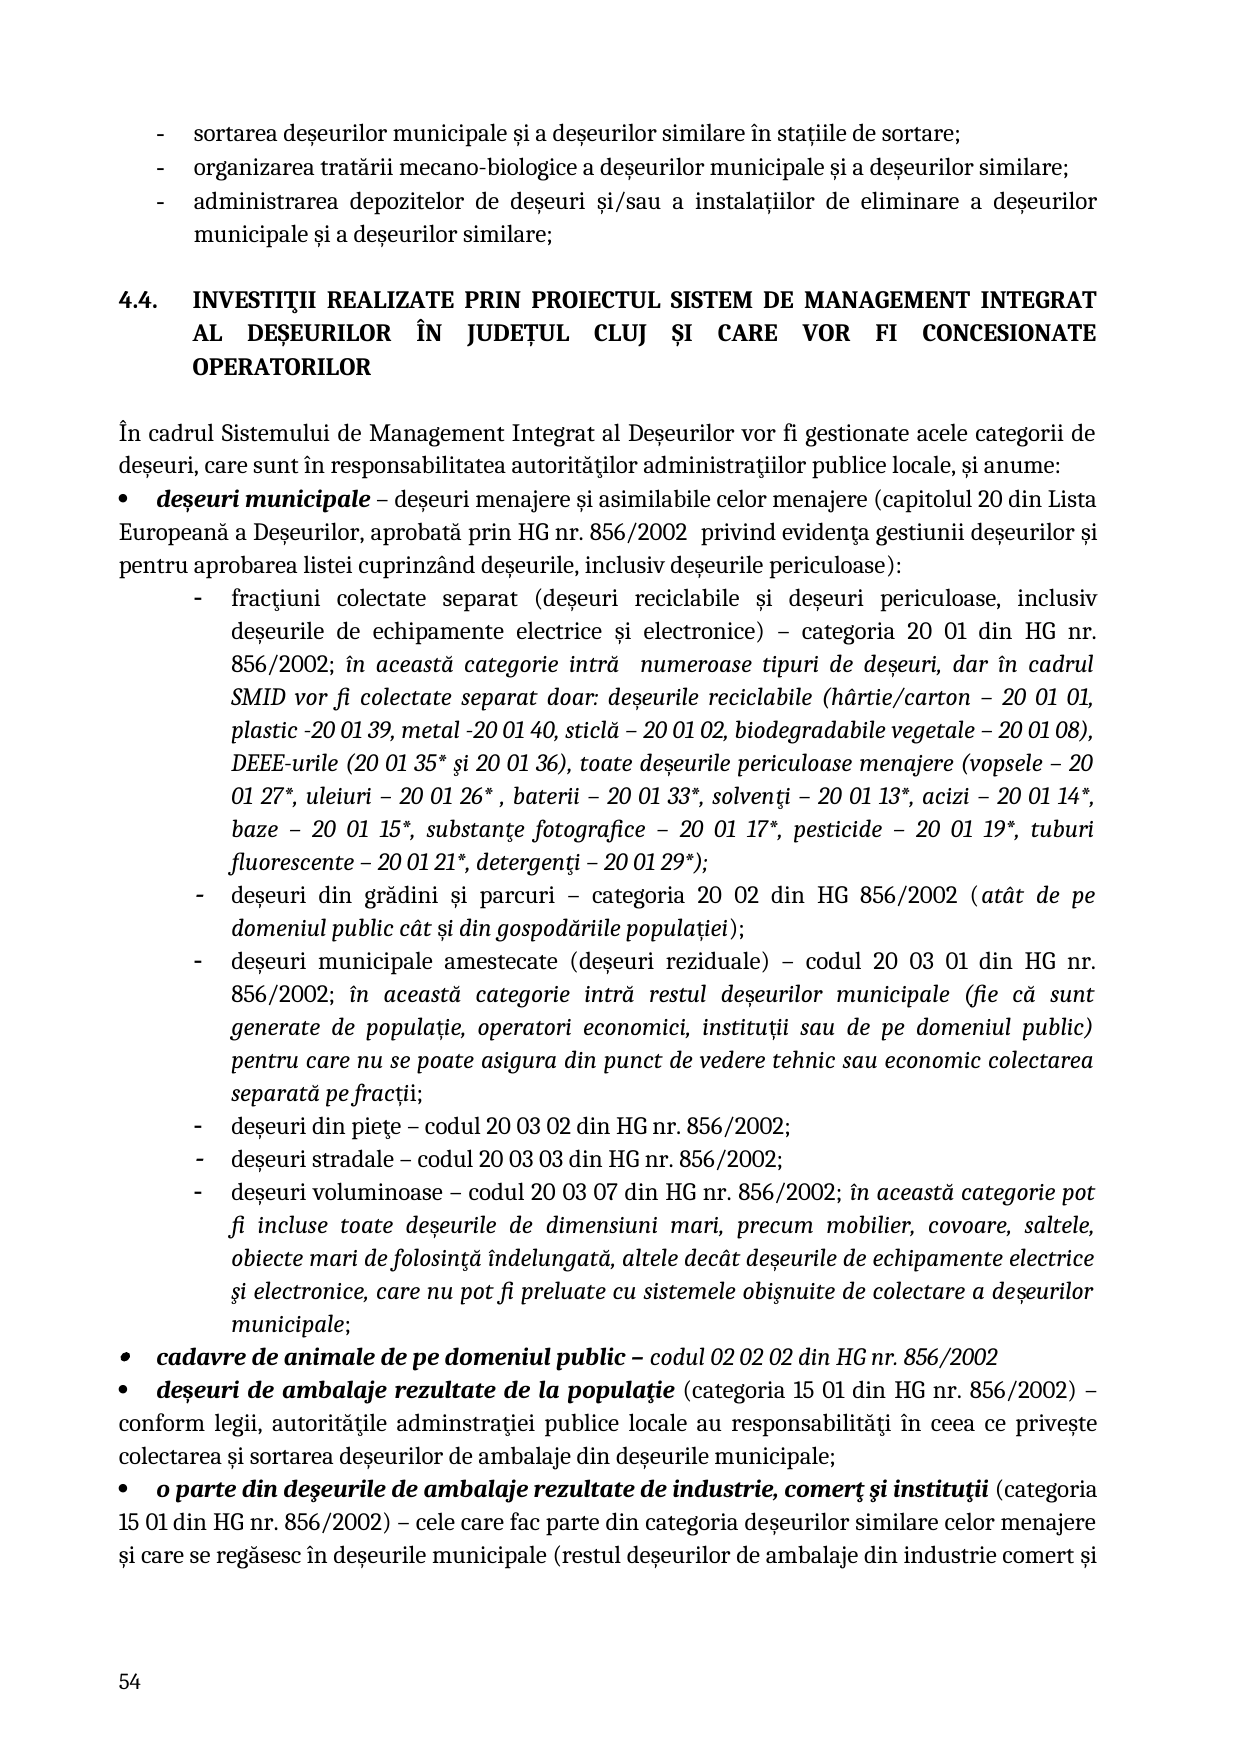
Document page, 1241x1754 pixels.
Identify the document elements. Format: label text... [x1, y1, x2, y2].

list administrarea depozitelor de deșeuri şi/sau a instalațiilor de eliminare a deșeurilor municipale şi a deșeurilor similare; [156, 186, 1098, 249]
list fracţiuni colectate separat (deșeuri reciclabile şi deșeuri periculoase, inclusiv deșeurile de echipamente electrice şi electronice) – categoria 20 01 din HG nr. 856/2002; în această categorie intră numeroase tipuri de deșeuri, dar în cadrul SMID vor fi colectate separat doar: deșeurile reciclabile (hârtie/carton – 20 01 01, plastic -20 01 39, metal -20 01 40, sticlă – 20 01 02, biodegradabile vegetale – 20 01 08), DEEE-urile (20 01 35* şi 20 01 36), toate deșeurile periculoase menajere (vopsele – 20 01 27*, uleiuri – 20 01 26* , baterii – 20 01 33*, solvenţi – 20 01 13*, acizi – 20 01 14*, baze – 20 01 15*, substanţe fotografice – 20 01 17*, pesticide – 20 01 19*, tuburi fluorescente – 20 01 21*, detergenţi – 20 01 29*); [193, 583, 1098, 876]
list deșeuri din grădini şi parcuri – categoria 20 02 din HG 856/2002 (atât de pe domeniul public cât și din gospodăriile populației); [193, 881, 1098, 942]
list cadavre de animale de pe domeniul public – codul 02 02 02 din HG nr. 856/2002 [118, 1343, 1098, 1372]
text INVESTIŢII REALIZATE PRIN PROIECTUL SISTEM DE MANAGEMENT INTEGRAT AL DEȘEURILOR ÎN JUDEȚUL CLUJ ȘI CARE VOR FI CONCESIONATE OPERATORILOR [118, 286, 1098, 381]
list deșeuri municipale amestecate (deșeuri reziduale) – codul 20 03 01 din HG nr. 856/2002; în această categorie intră restul deșeurilor municipale (fie că sunt generate de populație, operatori economici, instituții sau de pe domeniul public) pentru care nu se poate asigura din punct de vedere tehnic sau economic colectarea separată pe fracții; [193, 947, 1098, 1108]
list deşeuri din pieţe – codul 20 03 02 din HG nr. 856/2002; [193, 1112, 1098, 1141]
list organizarea tratării mecano-biologice a deşeurilor municipale şi a deșeurilor similare; [156, 152, 1098, 182]
list deșeuri stradale – codul 20 03 03 din HG nr. 856/2002; [193, 1145, 1098, 1174]
text În cadrul Sistemului de Management Integrat al Deșeurilor vor fi gestionate acele categorii de deșeuri, care sunt în responsabilitatea autorităţilor administraţiilor publice locale, şi anume: [118, 418, 1098, 480]
list sortarea deșeurilor municipale şi a deșeurilor similare în stațiile de sortare; [156, 118, 1098, 148]
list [118, 1475, 1098, 1570]
list deșeuri voluminoase – codul 20 03 07 din HG nr. 856/2002; în această categorie pot fi incluse toate deșeurile de dimensiuni mari, precum mobilier, covoare, saltele, obiecte mari de folosinţă îndelungată, altele decât deșeurile de echipamente electrice şi electronice, care nu pot fi preluate cu sistemele obişnuite de colectare a deșeurilor municipale; [193, 1178, 1098, 1339]
list deșeuri municipale – deșeuri menajere şi asimilabile celor menajere (capitolul 20 din Lista Europeană a Deșeurilor, aprobată prin HG nr. 856/2002 privind evidenţa gestiunii deșeurilor şi pentru aprobarea listei cuprinzând deșeurile, inclusiv deșeurile periculoase): [118, 484, 1098, 579]
list deșeuri de ambalaje rezultate de la populaţie (categoria 15 01 din HG nr. 856/2002) – conform legii, autorităţile adminstraţiei publice locale au responsabilităţi în ceea ce priveşte colectarea şi sortarea deşeurilor de ambalaje din deșeurile municipale; [118, 1376, 1098, 1471]
